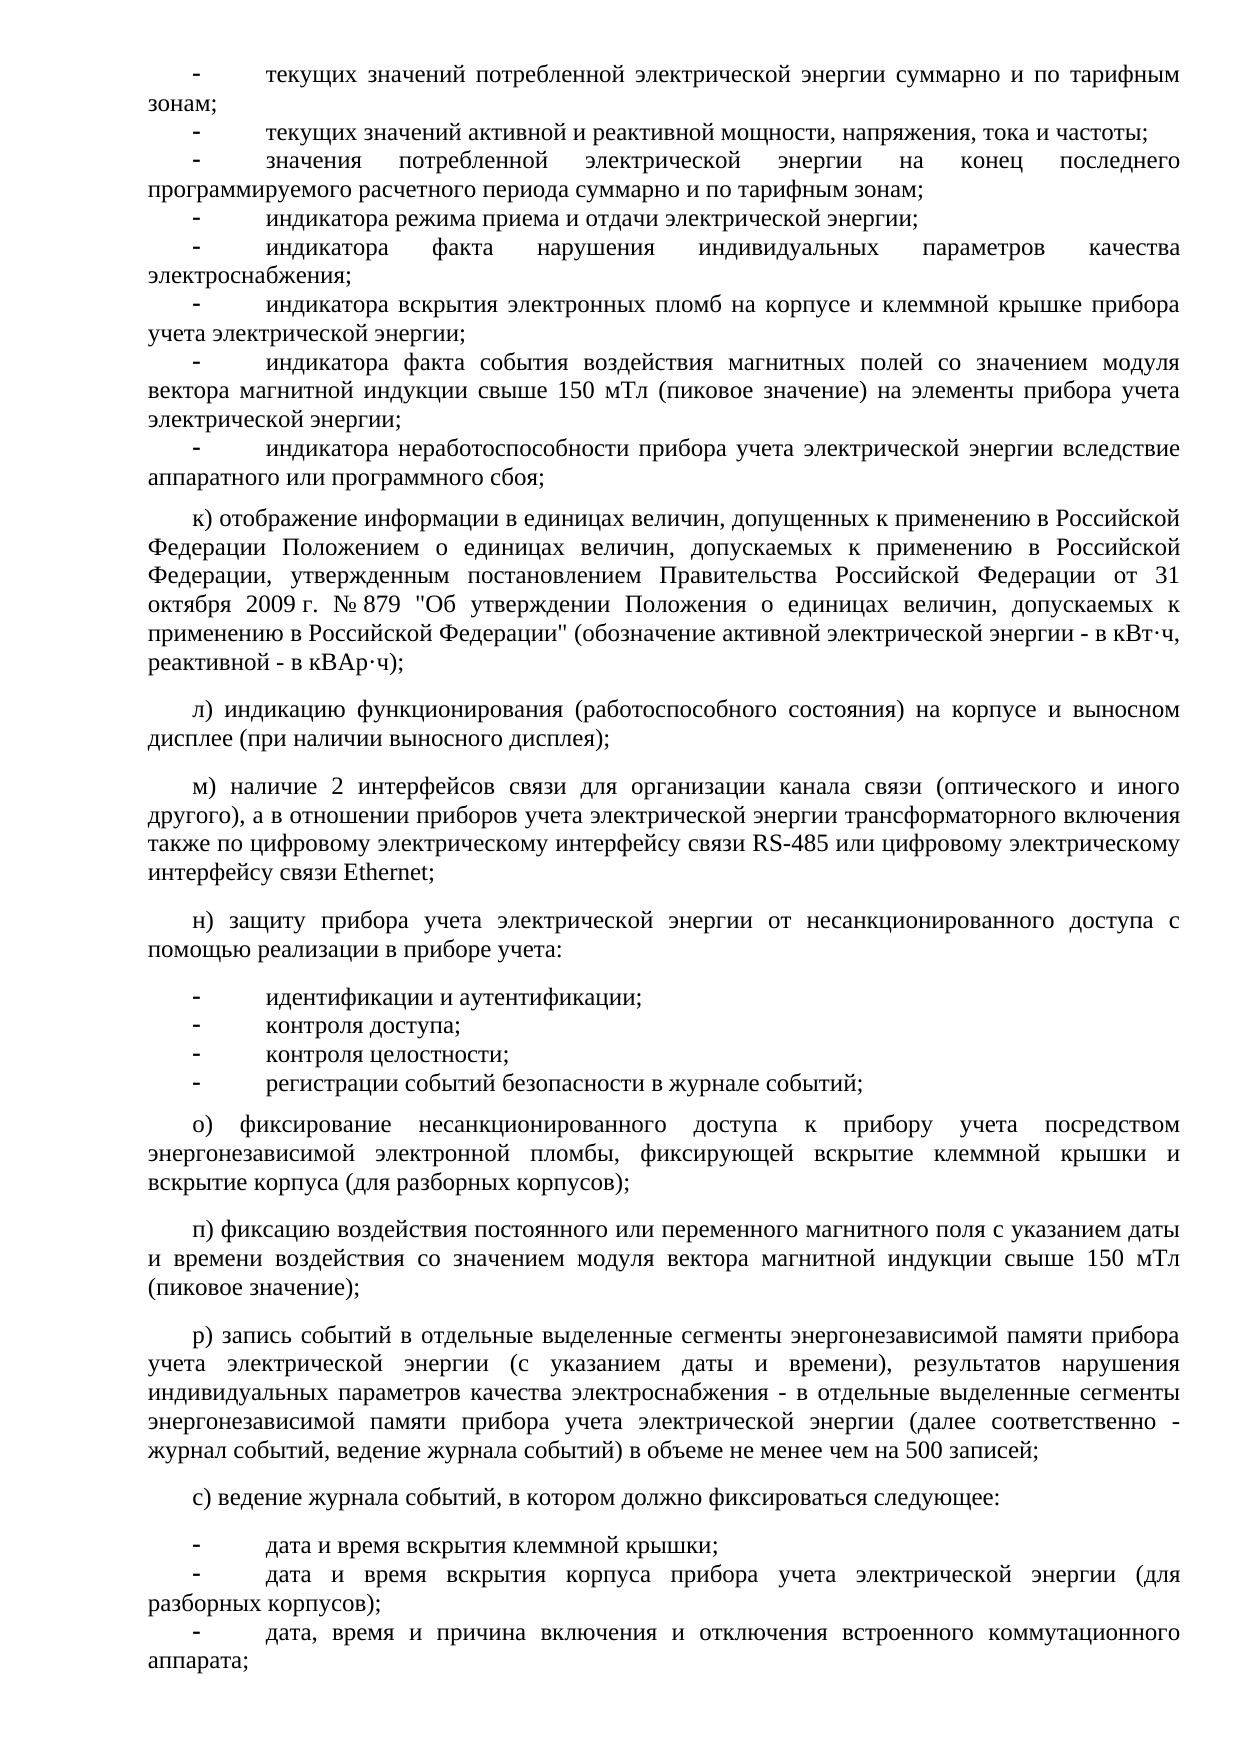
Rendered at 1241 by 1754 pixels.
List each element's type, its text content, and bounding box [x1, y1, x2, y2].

text п) фиксацию воздействия постоянного или переменного магнитного поля с указанием даты и времени воздействия со значением модуля вектора магнитной индукции свыше 150 мТл (пиковое значение); [148, 1214, 1181, 1301]
list индикатора факта нарушения индивидуальных параметров качества электроснабжения; [148, 232, 1181, 289]
list идентификации и аутентификации; [148, 982, 1181, 1010]
list дата и время вскрытия корпуса прибора учета электрической энергии (для разборных корпусов); [148, 1559, 1181, 1617]
list контроля целостности; [148, 1039, 1181, 1068]
list индикатора неработоспособности прибора учета электрической энергии вследствие аппаратного или программного сбоя; [148, 433, 1181, 490]
text м) наличие 2 интерфейсов связи для организации канала связи (оптического и иного другого), а в отношении приборов учета электрической энергии трансформаторного включения также по цифровому электрическому интерфейсу связи RS-485 или цифровому электрическому интерфейсу связи Ethernet; [148, 771, 1181, 886]
text л) индикацию функционирования (работоспособного состояния) на корпусе и выносном дисплее (при наличии выносного дисплея); [148, 694, 1181, 752]
text с) ведение журнала событий, в котором должно фиксироваться следующее: [148, 1482, 1181, 1511]
list регистрации событий безопасности в журнале событий; [148, 1068, 1181, 1097]
list индикатора режима приема и отдачи электрической энергии; [148, 203, 1181, 232]
list индикатора вскрытия электронных пломб на корпусе и клеммной крышке прибора учета электрической энергии; [148, 289, 1181, 347]
list текущих значений активной и реактивной мощности, напряжения, тока и частоты; [148, 117, 1181, 145]
text р) запись событий в отдельные выделенные сегменты энергонезависимой памяти прибора учета электрической энергии (с указанием даты и времени), результатов нарушения индивидуальных параметров качества электроснабжения - в отдельные выделенные сегменты энергонезависимой памяти прибора учета электрической энергии (далее соответственно - журнал событий, ведение журнала событий) в объеме не менее чем на 500 записей; [148, 1320, 1181, 1463]
list контроля доступа; [148, 1010, 1181, 1039]
list дата, время и причина включения и отключения встроенного коммутационного аппарата; [148, 1617, 1181, 1674]
list значения потребленной электрической энергии на конец последнего программируемого расчетного периода суммарно и по тарифным зонам; [148, 145, 1181, 203]
text к) отображение информации в единицах величин, допущенных к применению в Российской Федерации Положением о единицах величин, допускаемых к применению в Российской Федерации, утвержденным постановлением Правительства Российской Федерации от 31 октября . № 879 "Об утверждении Положения о единицах величин, допускаемых к применению в Российской Федерации" (обозначение активной электрической энергии - в кВт·ч, реактивной - в кВАр·ч); [148, 503, 1181, 675]
text н) защиту прибора учета электрической энергии от несанкционированного доступа с помощью реализации в приборе учета: [148, 905, 1181, 962]
list текущих значений потребленной электрической энергии суммарно и по тарифным зонам; [148, 59, 1181, 117]
text о) фиксирование несанкционированного доступа к прибору учета посредством энергонезависимой электронной пломбы, фиксирующей вскрытие клеммной крышки и вскрытие корпуса (для разборных корпусов); [148, 1109, 1181, 1195]
list индикатора факта события воздействия магнитных полей со значением модуля вектора магнитной индукции свыше 150 мТл (пиковое значение) на элементы прибора учета электрической энергии; [148, 347, 1181, 433]
list дата и время вскрытия клеммной крышки; [148, 1530, 1181, 1559]
